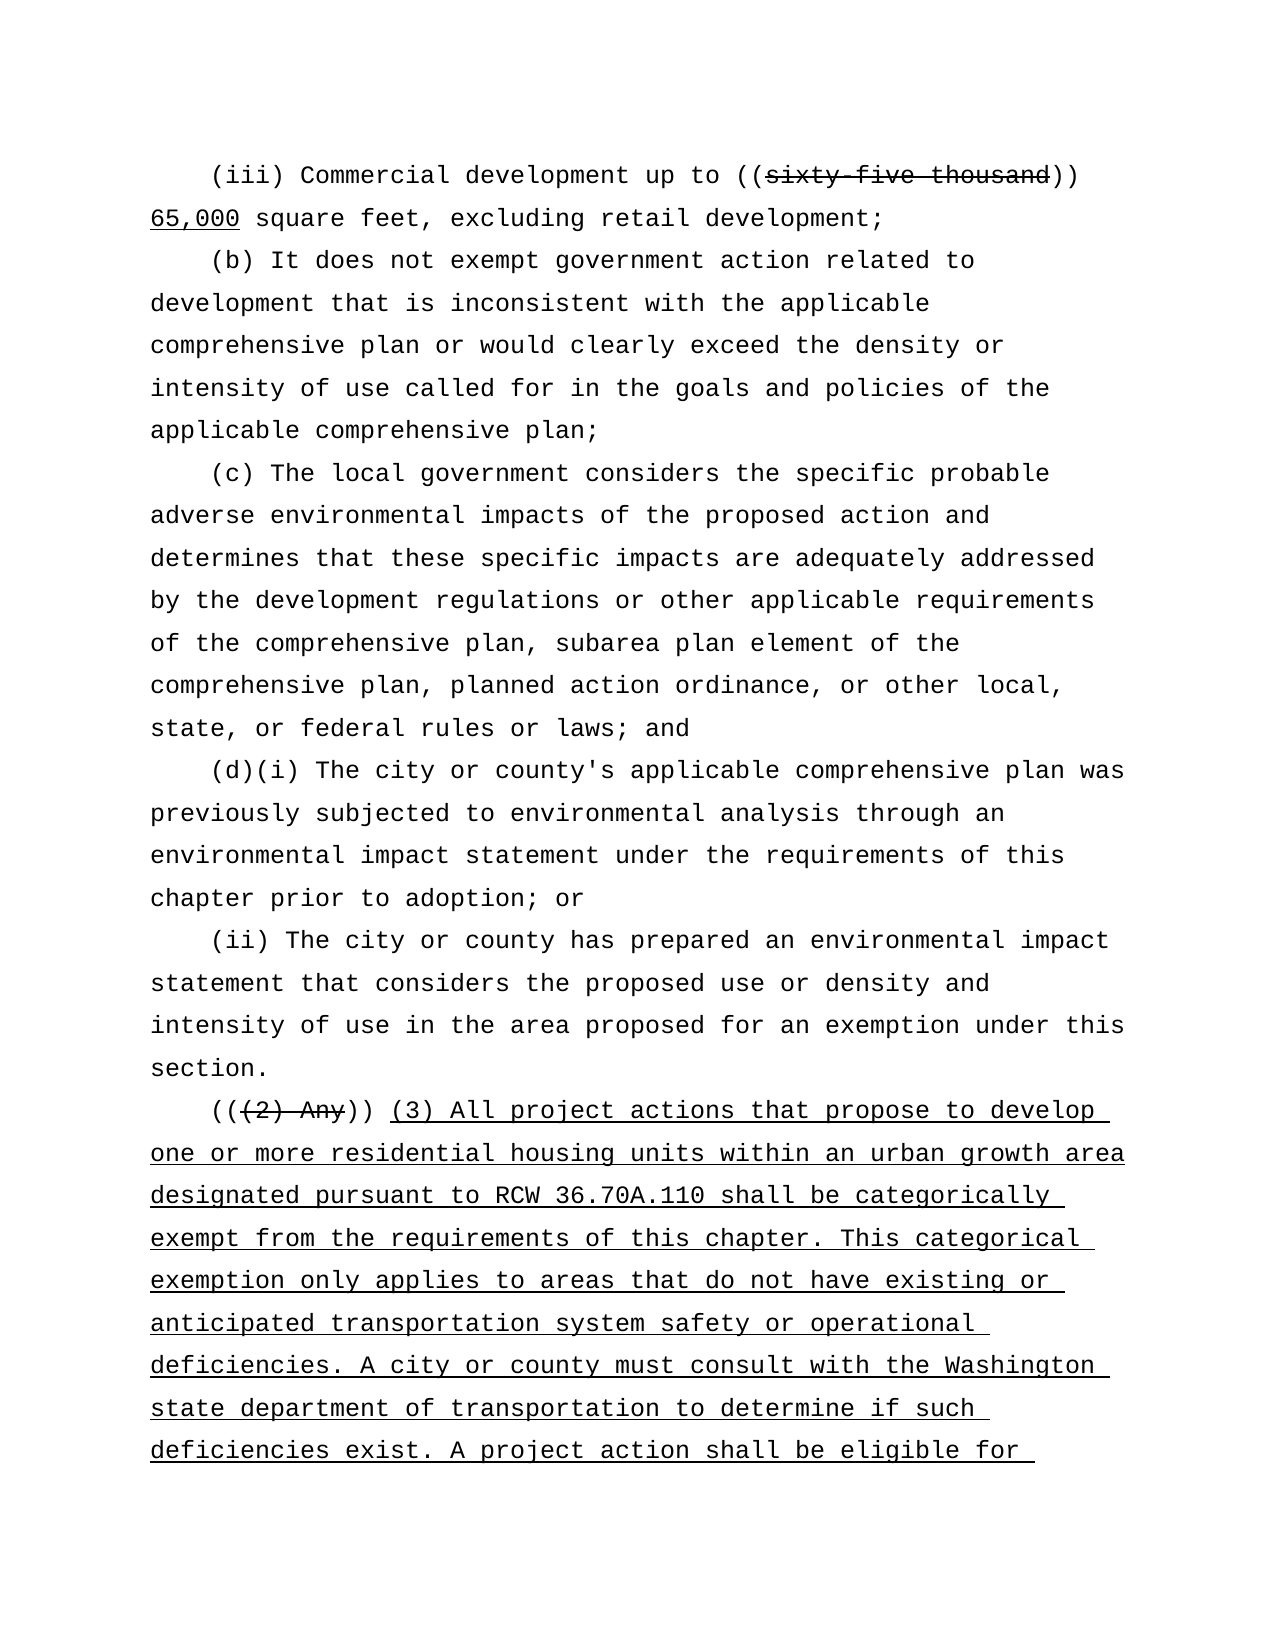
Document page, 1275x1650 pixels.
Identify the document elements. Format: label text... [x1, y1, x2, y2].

text (ii) The city or county has prepared an environmental impact statement that considers the proposed use or density and intensity of use in the area proposed for an exemption under this section. [150, 915, 1125, 1085]
text (b) It does not exempt government action related to development that is inconsistent with the applicable comprehensive plan or would clearly exceed the density or intensity of use called for in the goals and policies of the applicable comprehensive plan; [150, 235, 1125, 447]
text (iii) Commercial development up to ((sixty-five thousand)) 65,000 square feet, excluding retail development; [150, 150, 1125, 235]
text (d)(i) The city or county's applicable comprehensive plan was previously subjected to environmental analysis through an environmental impact statement under the requirements of this chapter prior to adoption; or [150, 745, 1125, 915]
text (c) The local government considers the specific probable adverse environmental impacts of the proposed action and determines that these specific impacts are adequately addressed by the development regulations or other applicable requirements of the comprehensive plan, subarea plan element of the comprehensive plan, planned action ordinance, or other local, state, or federal rules or laws; and [150, 447, 1125, 745]
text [150, 1165, 1125, 1467]
